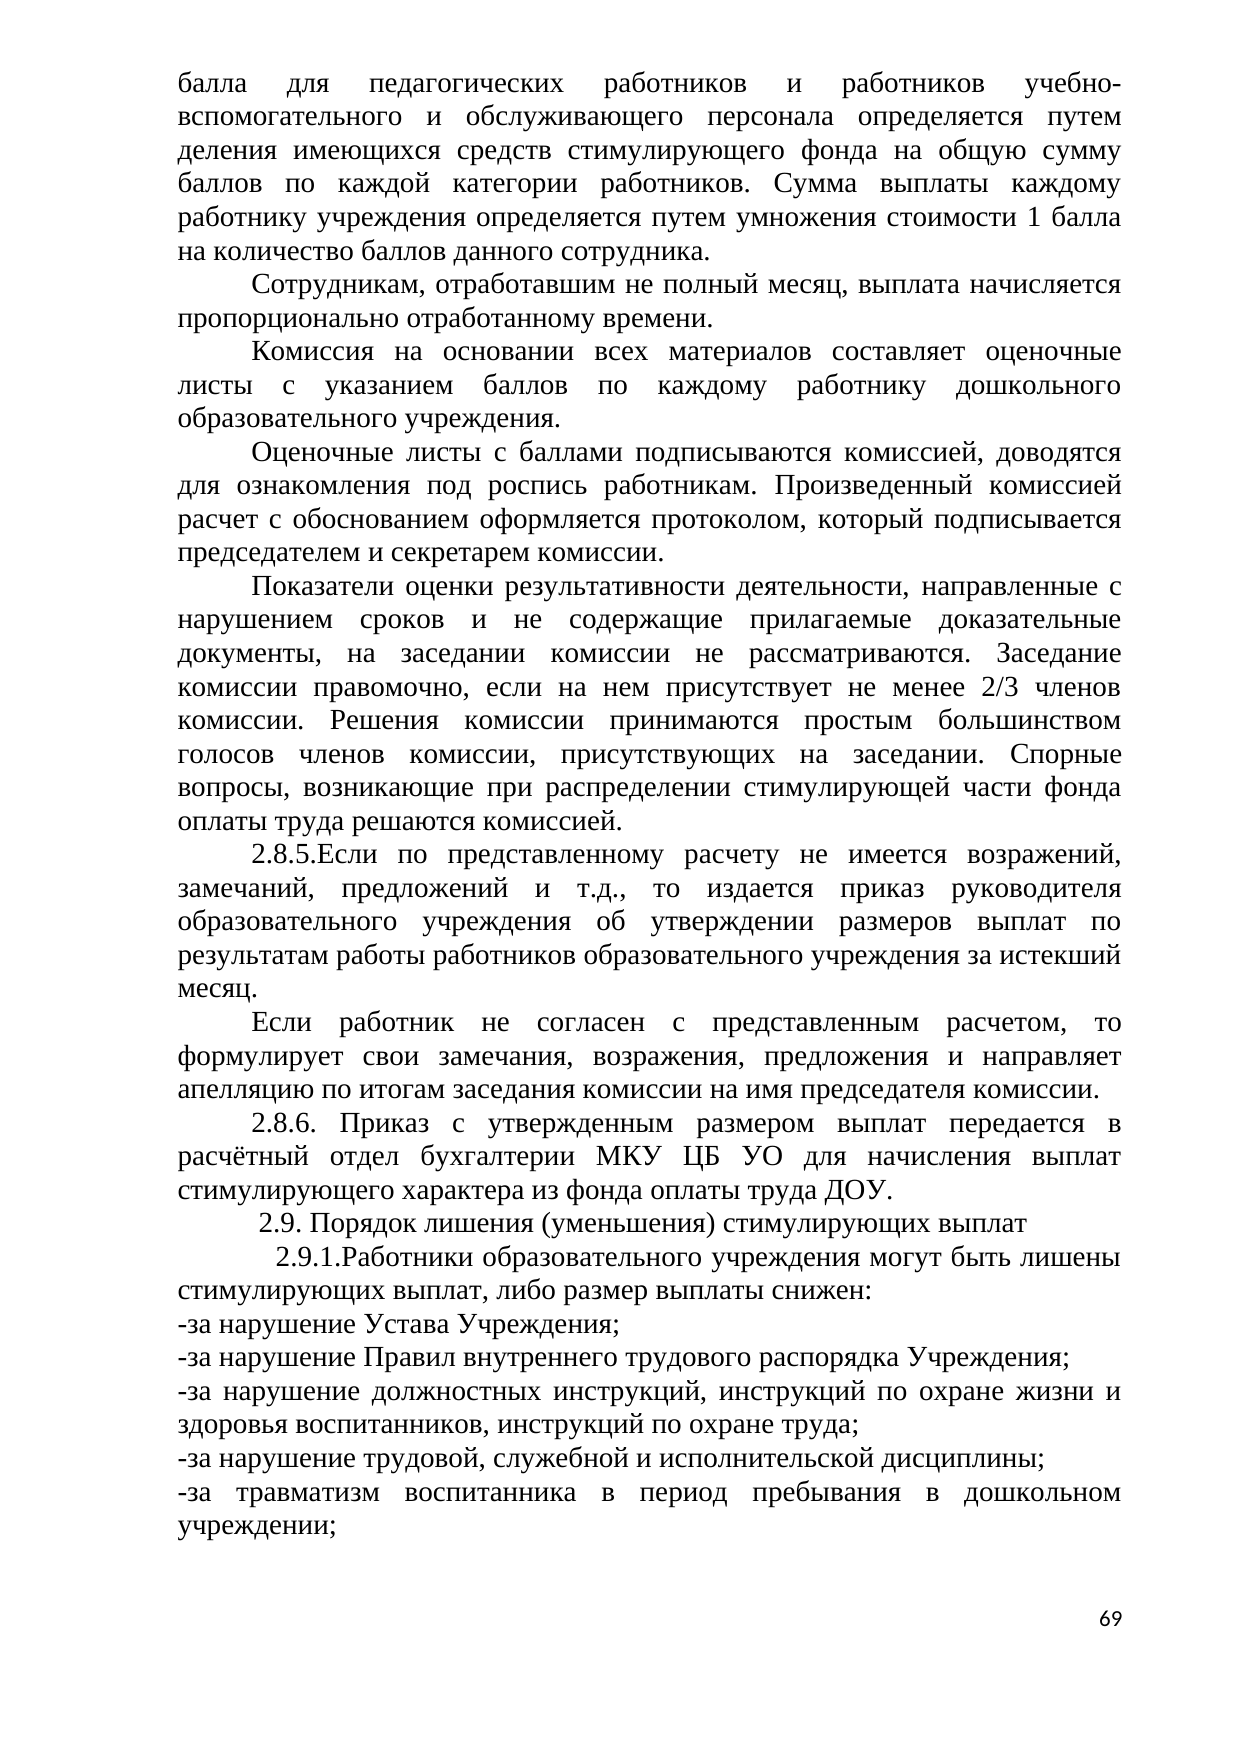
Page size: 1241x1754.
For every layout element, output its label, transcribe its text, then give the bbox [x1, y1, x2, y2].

text Комиссия на основании всех материалов составляет оценочные листы с указанием баллов по каждому работнику дошкольного образовательного учреждения. [177, 333, 1122, 434]
text Сотрудникам, отработавшим не полный месяц, выплата начисляется пропорционально отработанному времени. [177, 266, 1122, 333]
text -за нарушение Устава Учреждения; [177, 1306, 1122, 1339]
text 2.9.1.Работники образовательного учреждения могут быть лишены стимулирующих выплат, либо размер выплаты снижен: [177, 1239, 1122, 1306]
text 2.8.6. Приказ с утвержденным размером выплат передается в расчётный отдел бухгалтерии МКУ ЦБ УО для начисления выплат стимулирующего характера из фонда оплаты труда ДОУ. [177, 1105, 1122, 1205]
text -за нарушение Правил внутреннего трудового распорядка Учреждения; [177, 1339, 1122, 1373]
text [177, 65, 1122, 266]
text -за нарушение трудовой, служебной и исполнительской дисциплины; [177, 1440, 1122, 1474]
text Показатели оценки результативности деятельности, направленные с нарушением сроков и не содержащие прилагаемые доказательные документы, на заседании комиссии не рассматриваются. Заседание комиссии правомочно, если на нем присутствует не менее 2/3 членов комиссии. Решения комиссии принимаются простым большинством голосов членов комиссии, присутствующих на заседании. Спорные вопросы, возникающие при распределении стимулирующей части фонда оплаты труда решаются комиссией. [177, 568, 1122, 836]
text Если работник не согласен с представленным расчетом, то формулирует свои замечания, возражения, предложения и направляет апелляцию по итогам заседания комиссии на имя председателя комиссии. [177, 1004, 1122, 1105]
text -за травматизм воспитанника в период пребывания в дошкольном учреждении; [177, 1474, 1122, 1541]
text Оценочные листы с баллами подписываются комиссией, доводятся для ознакомления под роспись работникам. Произведенный комиссией расчет с обоснованием оформляется протоколом, который подписывается председателем и секретарем комиссии. [177, 434, 1122, 568]
text -за нарушение должностных инструкций, инструкций по охране жизни и здоровья воспитанников, инструкций по охране труда; [177, 1373, 1122, 1440]
text 2.9. Порядок лишения (уменьшения) стимулирующих выплат [177, 1205, 1122, 1239]
text 2.8.5.Если по представленному расчету не имеется возражений, замечаний, предложений и т.д., то издается приказ руководителя образовательного учреждения об утверждении размеров выплат по результатам работы работников образовательного учреждения за истекший месяц. [177, 836, 1122, 1004]
